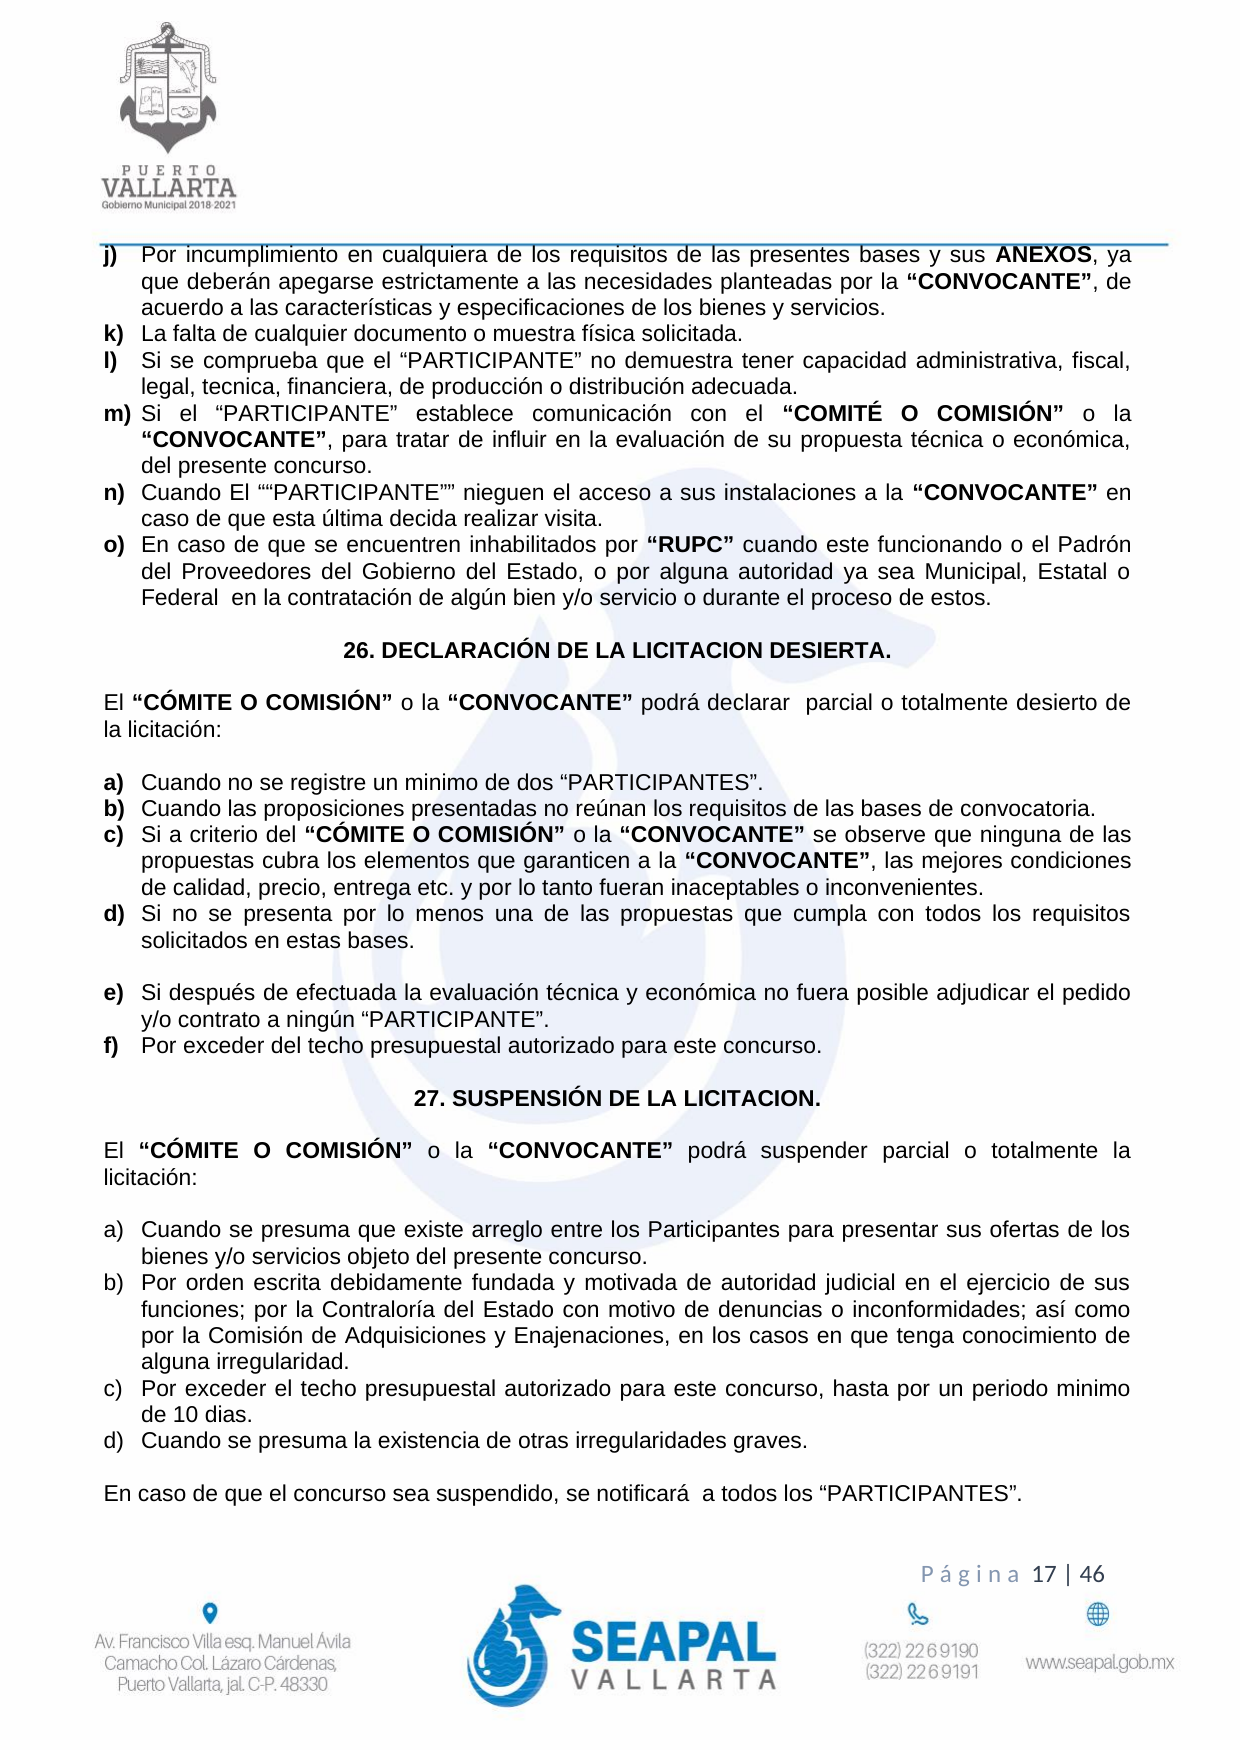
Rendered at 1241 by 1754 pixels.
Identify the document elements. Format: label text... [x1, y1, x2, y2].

list Si a criterio del “CÓMITE O COMISIÓN” o la “CONVOCANTE” se observe que ninguna de las propuestas cubra los elementos que garanticen a la “CONVOCANTE”, las mejores condiciones de calidad, precio, entrega etc. y por lo tanto fueran inaceptables o inconvenientes. [103, 821, 1132, 900]
list Cuando las proposiciones presentadas no reúnan los requisitos de las bases de convocatoria. [103, 795, 1132, 821]
text En caso de que el concurso sea suspendido, se notificará a todos los “PARTICIPANTES”. [103, 1480, 1132, 1506]
text 26. DECLARACIÓN DE LA LICITACION DESIERTA. [103, 637, 1132, 663]
picture [0, 0, 1241, 1750]
list Si después de efectuada la evaluación técnica y económica no fuera posible adjudicar el pedido y/o contrato a ningún “PARTICIPANTE”. [103, 979, 1132, 1032]
list Por exceder del techo presupuestal autorizado para este concurso. [103, 1032, 1132, 1058]
text El “CÓMITE O COMISIÓN” o la “CONVOCANTE” podrá declarar parcial o totalmente desierto de la licitación: [103, 689, 1132, 742]
list Cuando El ““PARTICIPANTE”” nieguen el acceso a sus instalaciones a la “CONVOCANTE” en caso de que esta última decida realizar visita. [103, 478, 1132, 531]
list En caso de que se encuentren inhabilitados por “RUPC” cuando este funcionando o el Padrón del Proveedores del Gobierno del Estado, o por alguna autoridad ya sea Municipal, Estatal o Federal en la contratación de algún bien y/o servicio o durante el proceso de estos. [103, 531, 1132, 610]
text 27. SUSPENSIÓN DE LA LICITACION. [103, 1085, 1132, 1111]
list Cuando se presuma la existencia de otras irregularidades graves. [103, 1427, 1132, 1454]
list Si no se presenta por lo menos una de las propuestas que cumpla con todos los requisitos solicitados en estas bases. [103, 900, 1132, 953]
list La falta de cualquier documento o muestra física solicitada. [103, 320, 1132, 347]
list Cuando no se registre un minimo de dos “PARTICIPANTES”. [103, 768, 1132, 795]
list Por incumplimiento en cualquiera de los requisitos de las presentes bases y sus ANEXOS, ya que deberán apegarse estrictamente a las necesidades planteadas por la “CONVOCANTE”, de acuerdo a las características y especificaciones de los bienes y servicios. [103, 241, 1132, 320]
list Cuando se presuma que existe arreglo entre los Participantes para presentar sus ofertas de los bienes y/o servicios objeto del presente concurso. [103, 1216, 1132, 1269]
list Si el “PARTICIPANTE” establece comunicación con el “COMITÉ O COMISIÓN” o la “CONVOCANTE”, para tratar de influir en la evaluación de su propuesta técnica o económica, del presente concurso. [103, 399, 1132, 478]
text El “CÓMITE O COMISIÓN” o la “CONVOCANTE” podrá suspender parcial o totalmente la licitación: [103, 1137, 1132, 1190]
list Si se comprueba que el “PARTICIPANTE” no demuestra tener capacidad administrativa, fiscal, legal, tecnica, financiera, de producción o distribución adecuada. [103, 347, 1132, 399]
list Por orden escrita debidamente fundada y motivada de autoridad judicial en el ejercicio de sus funciones; por la Contraloría del Estado con motivo de denuncias o inconformidades; así como por la Comisión de Adquisiciones y Enajenaciones, en los casos en que tenga conocimiento de alguna irregularidad. [103, 1269, 1132, 1374]
list Por exceder el techo presupuestal autorizado para este concurso, hasta por un periodo minimo de 10 dias. [103, 1374, 1132, 1427]
